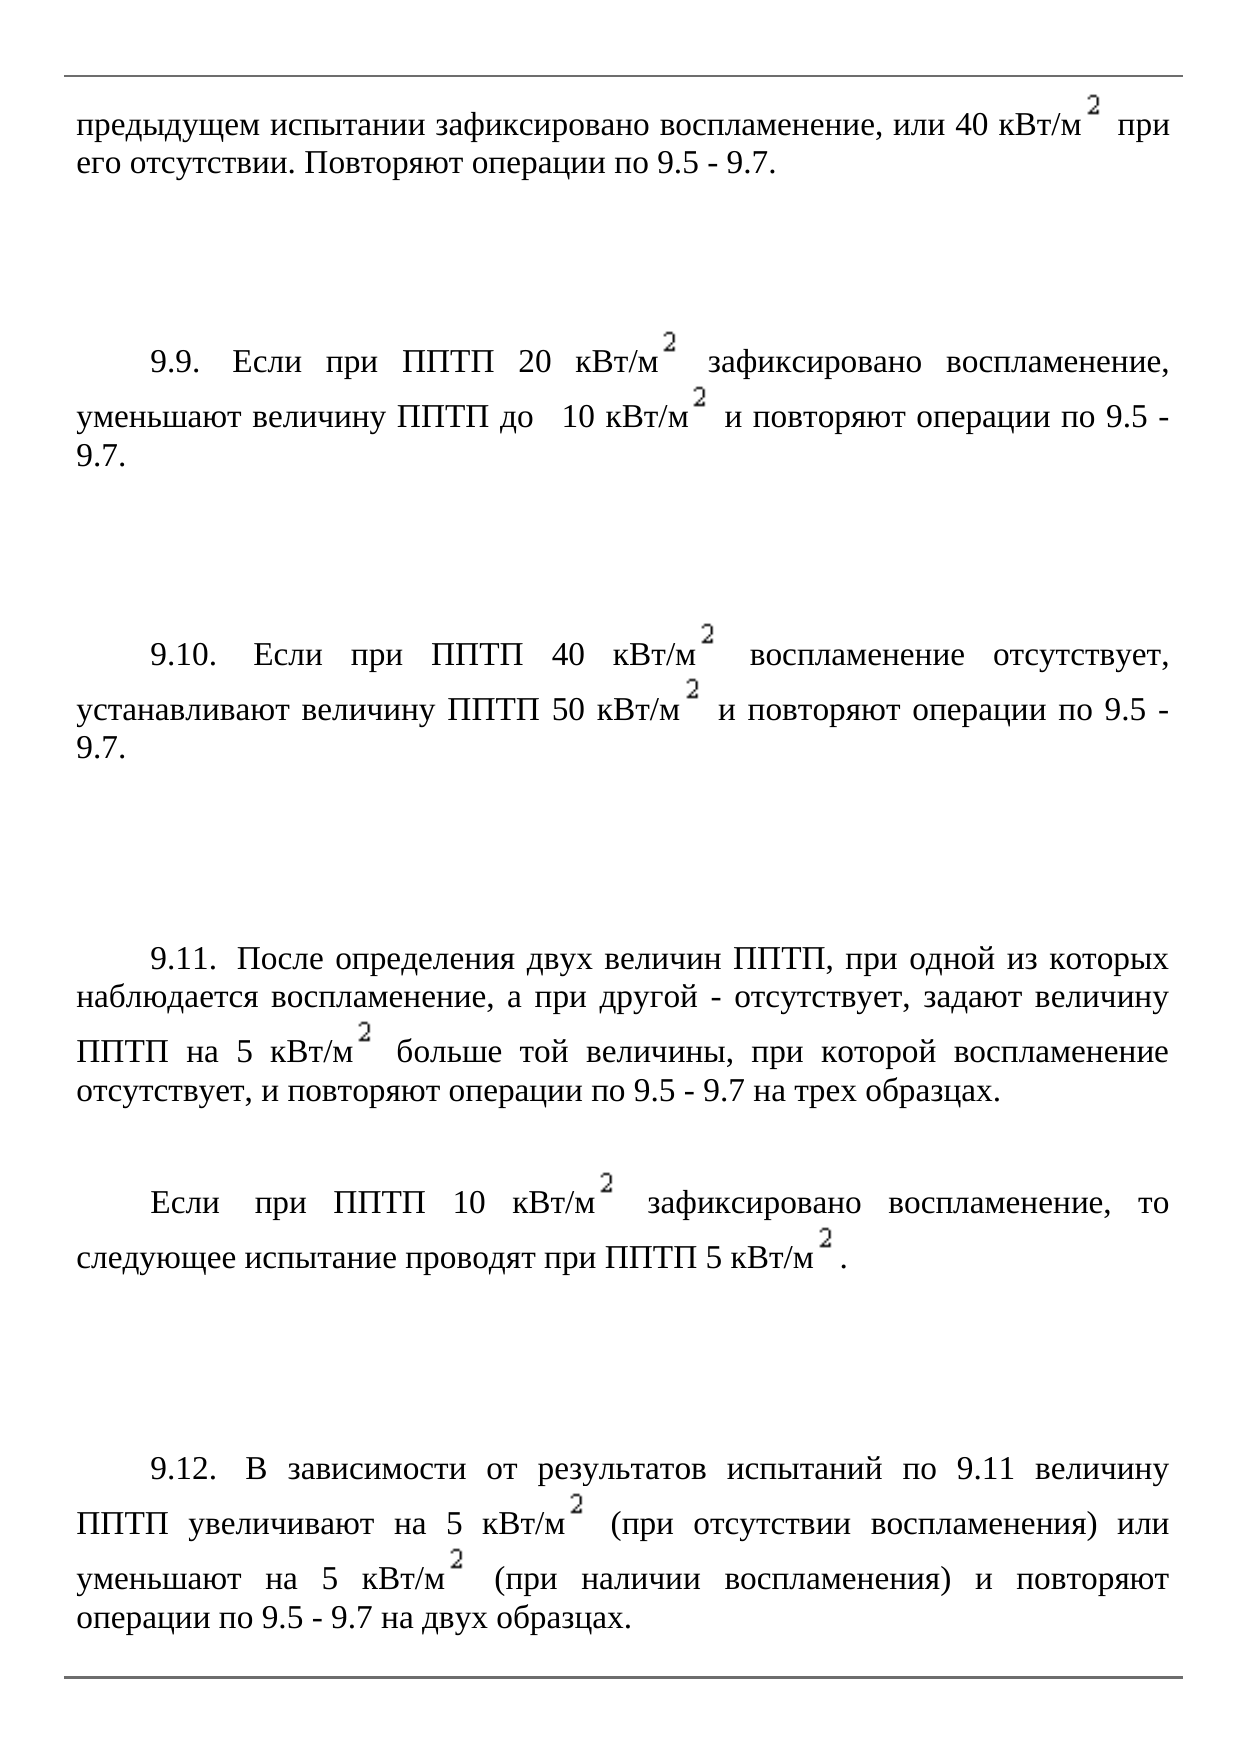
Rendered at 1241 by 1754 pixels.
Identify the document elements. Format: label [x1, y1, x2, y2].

picture [566, 1486, 591, 1535]
picture [681, 672, 707, 720]
picture [595, 1165, 621, 1214]
picture [696, 617, 722, 665]
picture [658, 324, 684, 373]
table_header [64, 77, 1182, 1676]
picture [353, 1014, 379, 1063]
picture [688, 379, 714, 428]
picture [814, 1220, 840, 1269]
picture [1082, 87, 1108, 136]
picture [445, 1541, 471, 1590]
